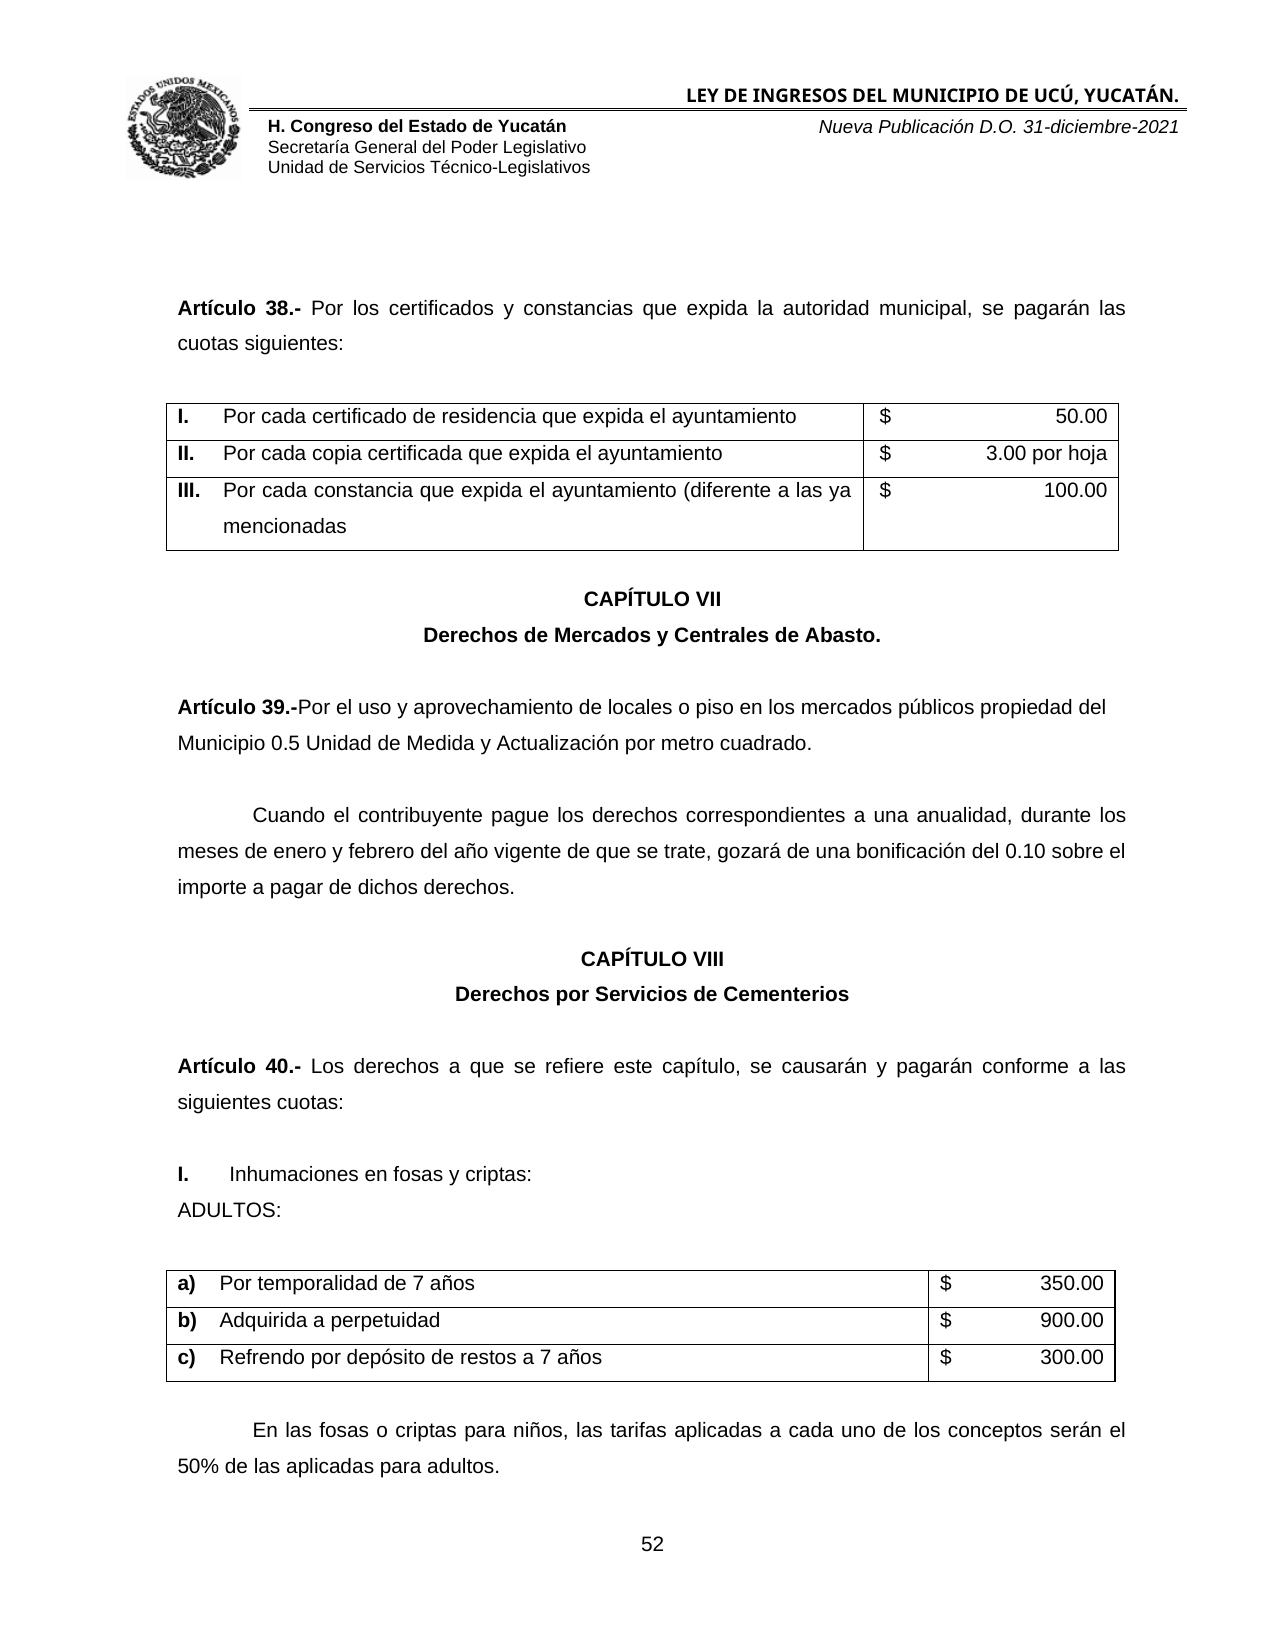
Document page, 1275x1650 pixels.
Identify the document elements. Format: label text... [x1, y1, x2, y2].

table_header a) [167, 1271, 208, 1307]
table_cell 3.00 por hoja [907, 441, 1118, 477]
text ADULTOS: [177, 1198, 1127, 1222]
table_cell 900.00 [963, 1308, 1114, 1344]
table_cell 300.00 [963, 1345, 1114, 1381]
table_cell b) [167, 1308, 208, 1344]
table_header 350.00 [963, 1271, 1114, 1307]
table_cell 100.00 [907, 478, 1118, 550]
table_cell $ [864, 441, 907, 477]
table_cell Por cada copia certificada que expida el ayuntamiento [212, 441, 863, 477]
table_cell Adquirida a perpetuidad [208, 1308, 928, 1344]
list I. Inhumaciones en fosas y criptas: [177, 1162, 1127, 1186]
table_header I. [167, 404, 212, 440]
table_header Por temporalidad de 7 años [208, 1271, 928, 1307]
text Artículo 39.-Por el uso y aprovechamiento de locales o piso en los mercados públicos propiedad del Municipio 0.5 Unidad de Medida y Actualización por metro cuadrado. [177, 695, 1127, 755]
table_cell c) [167, 1345, 208, 1381]
text Derechos de Mercados y Centrales de Abasto. [177, 623, 1127, 647]
text En las fosas o criptas para niños, las tarifas aplicadas a cada uno de los conceptos serán el 50% de las aplicadas para adultos. [177, 1418, 1127, 1478]
text CAPÍTULO VIII [177, 946, 1127, 970]
text Artículo 40.- Los derechos a que se refiere este capítulo, se causarán y pagarán conforme a las siguientes cuotas: [177, 1054, 1127, 1114]
text Artículo 38.- Por los certificados y constancias que expida la autoridad municipal, se pagarán las cuotas siguientes: [177, 295, 1127, 355]
table_header $ [864, 404, 907, 440]
table_header Por cada certificado de residencia que expida el ayuntamiento [212, 404, 863, 440]
table_cell $ [929, 1345, 963, 1381]
table_cell II. [167, 441, 212, 477]
table_cell III. [167, 478, 212, 550]
text Cuando el contribuyente pague los derechos correspondientes a una anualidad, durante los meses de enero y febrero del año vigente de que se trate, gozará de una bonificación del 0.10 sobre el importe a pagar de dichos derechos. [177, 803, 1127, 898]
table_header 50.00 [907, 404, 1118, 440]
table_cell Refrendo por depósito de restos a 7 años [208, 1345, 928, 1381]
text Derechos por Servicios de Cementerios [177, 982, 1127, 1006]
table_cell $ [929, 1308, 963, 1344]
table_header $ [929, 1271, 963, 1307]
table_cell Por cada constancia que expida el ayuntamiento (diferente a las ya mencionadas [212, 478, 863, 550]
table_cell $ [864, 478, 907, 550]
text CAPÍTULO VII [177, 587, 1127, 611]
